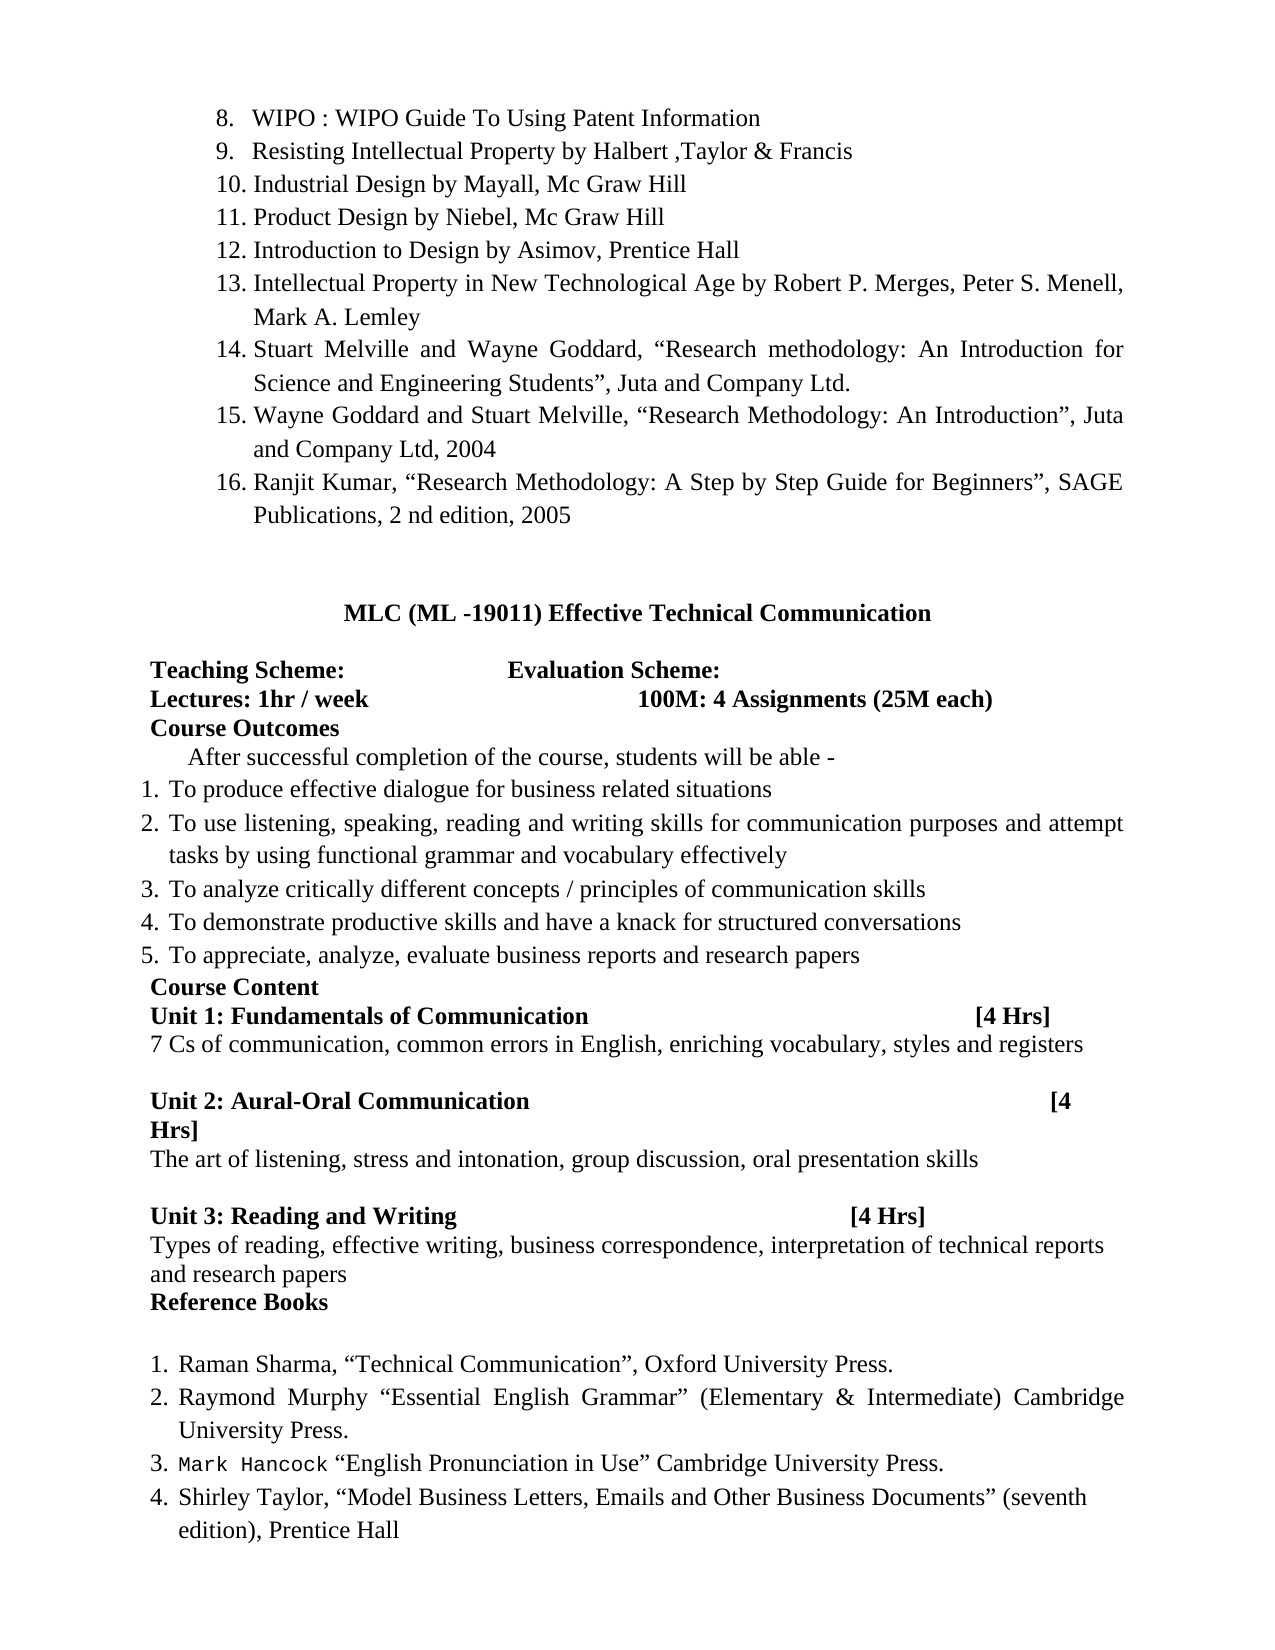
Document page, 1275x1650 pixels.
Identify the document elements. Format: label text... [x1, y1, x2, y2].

table_cell Course Outcomes After successful completion of the course, students will be able - To produce effective dialogue for business related situations To use listening, speaking, reading and writing skills for communication purposes and attempt tasks by using functional grammar and vocabulary effectively To analyze critically different concepts / principles of communication skills To demonstrate productive skills and have a knack for structured conversations To appreciate, analyze, evaluate business reports and research papers [139, 713, 1136, 972]
table_header MLC (ML -19011) Effective Technical Communication [139, 598, 1136, 655]
table_cell Course Content Unit 1: Fundamentals of Communication [4 Hrs] 7 Cs of communication, common errors in English, enriching vocabulary, styles and registers Unit 2: Aural-Oral Communication [4 Hrs] The art of listening, stress and intonation, group discussion, oral presentation skills Unit 3: Reading and Writing [4 Hrs] Types of reading, effective writing, business correspondence, interpretation of technical reports and research papers [139, 972, 1136, 1287]
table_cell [139, 104, 1136, 532]
table_cell Teaching Scheme: Evaluation Scheme: Lectures: 1hr / week 100M: 4 Assignments (25M each) [139, 655, 1136, 713]
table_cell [139, 1288, 1136, 1548]
